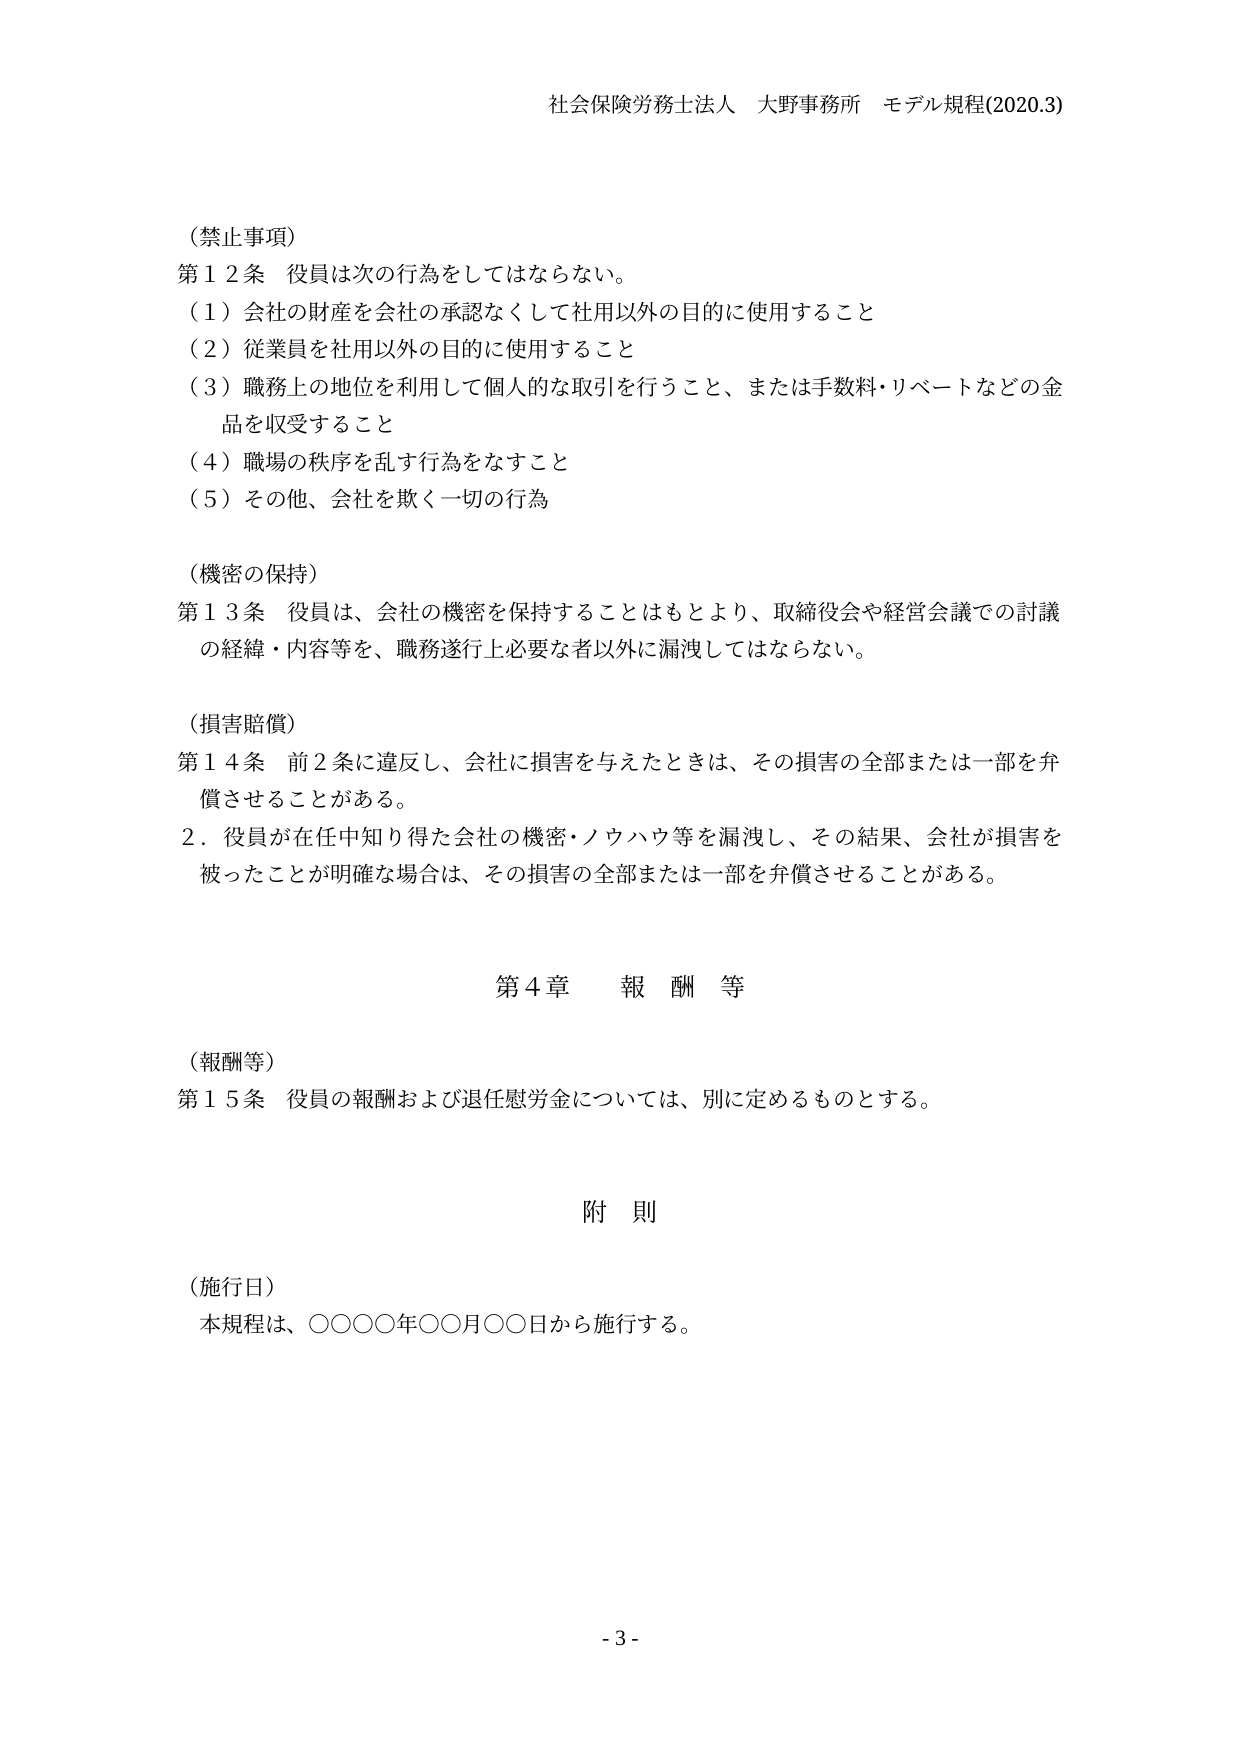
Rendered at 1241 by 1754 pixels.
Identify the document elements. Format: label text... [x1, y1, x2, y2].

text （２）従業員を社用以外の目的に使用すること [177, 329, 1063, 367]
text 本規程は、○○○○年○○月○○日から施行する。 [177, 1304, 1063, 1342]
text （４）職場の秩序を乱す行為をなすこと [177, 442, 1063, 479]
text 第４章 報 酬 等 [177, 967, 1063, 1004]
text （５）その他、会社を欺く一切の行為 [177, 479, 1063, 517]
text （損害賠償） [177, 704, 1063, 742]
text （１）会社の財産を会社の承認なくして社用以外の目的に使用すること [177, 292, 1063, 329]
text （機密の保持） [177, 554, 1063, 592]
text 第１４条 前２条に違反し、会社に損害を与えたときは、その損害の全部または一部を弁償させることがある。 [177, 742, 1063, 817]
text （施行日） [177, 1267, 1063, 1304]
text （３）職務上の地位を利用して個人的な取引を行うこと、または手数料･リベートなどの金品を収受すること [177, 367, 1063, 442]
text 第１５条 役員の報酬および退任慰労金については、別に定めるものとする。 [177, 1079, 1063, 1117]
text ２．役員が在任中知り得た会社の機密･ノウハウ等を漏洩し、その結果、会社が損害を被ったことが明確な場合は、その損害の全部または一部を弁償させることがある。 [177, 817, 1063, 892]
text 附 則 [177, 1192, 1063, 1229]
text 第１２条 役員は次の行為をしてはならない。 [177, 254, 1063, 292]
text （報酬等） [177, 1042, 1063, 1079]
text 第１３条 役員は、会社の機密を保持することはもとより、取締役会や経営会議での討議の経緯・内容等を、職務遂行上必要な者以外に漏洩してはならない。 [177, 592, 1063, 667]
text （禁止事項） [177, 217, 1063, 254]
